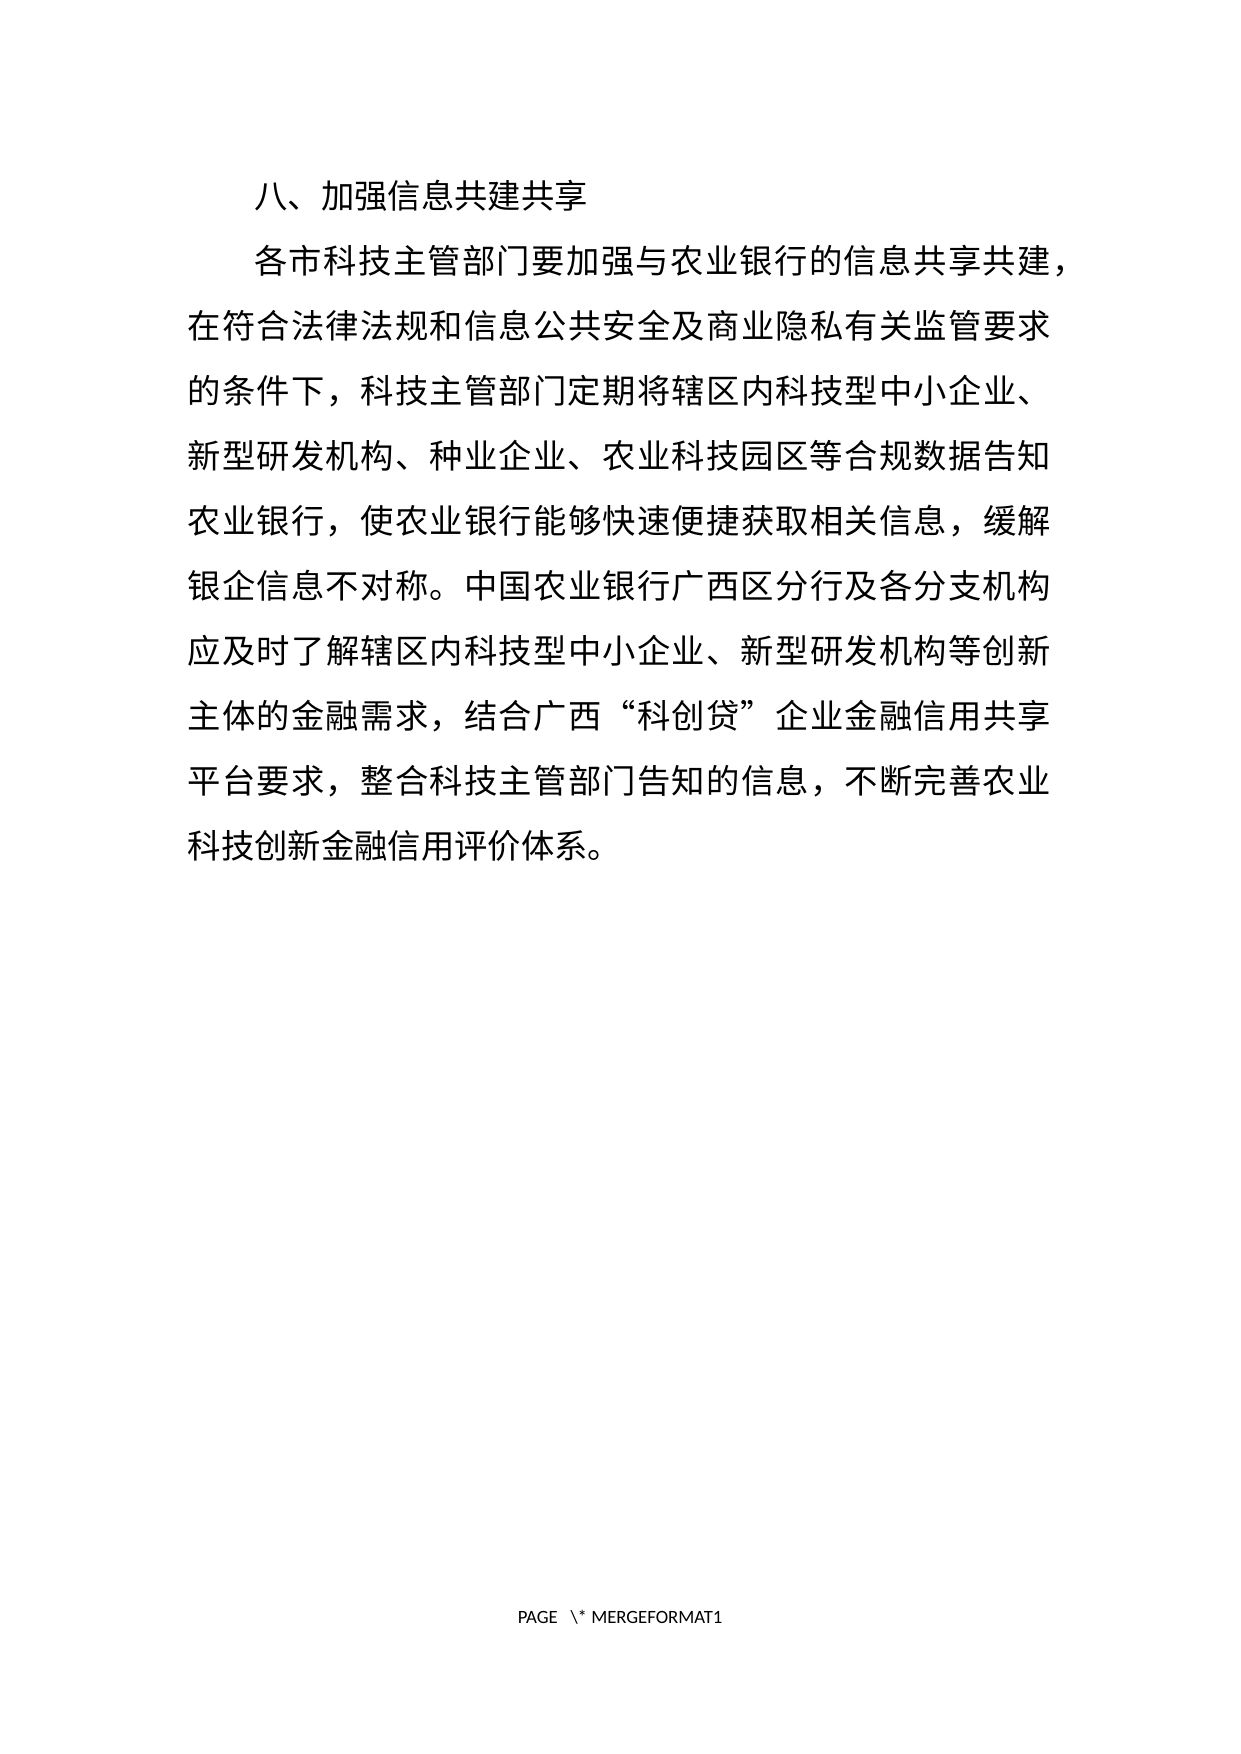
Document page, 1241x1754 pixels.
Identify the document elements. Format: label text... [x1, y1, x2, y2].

text 各市科技主管部门要加强与农业银行的信息共享共建，在符合法律法规和信息公共安全及商业隐私有关监管要求的条件下，科技主管部门定期将辖区内科技型中小企业、新型研发机构、种业企业、农业科技园区等合规数据告知农业银行，使农业银行能够快速便捷获取相关信息，缓解银企信息不对称。中国农业银行广西区分行及各分支机构应及时了解辖区内科技型中小企业、新型研发机构等创新主体的金融需求，结合广西“科创贷”企业金融信用共享平台要求，整合科技主管部门告知的信息，不断完善农业科技创新金融信用评价体系。 [187, 227, 1053, 877]
text 八、加强信息共建共享 [187, 162, 1053, 227]
